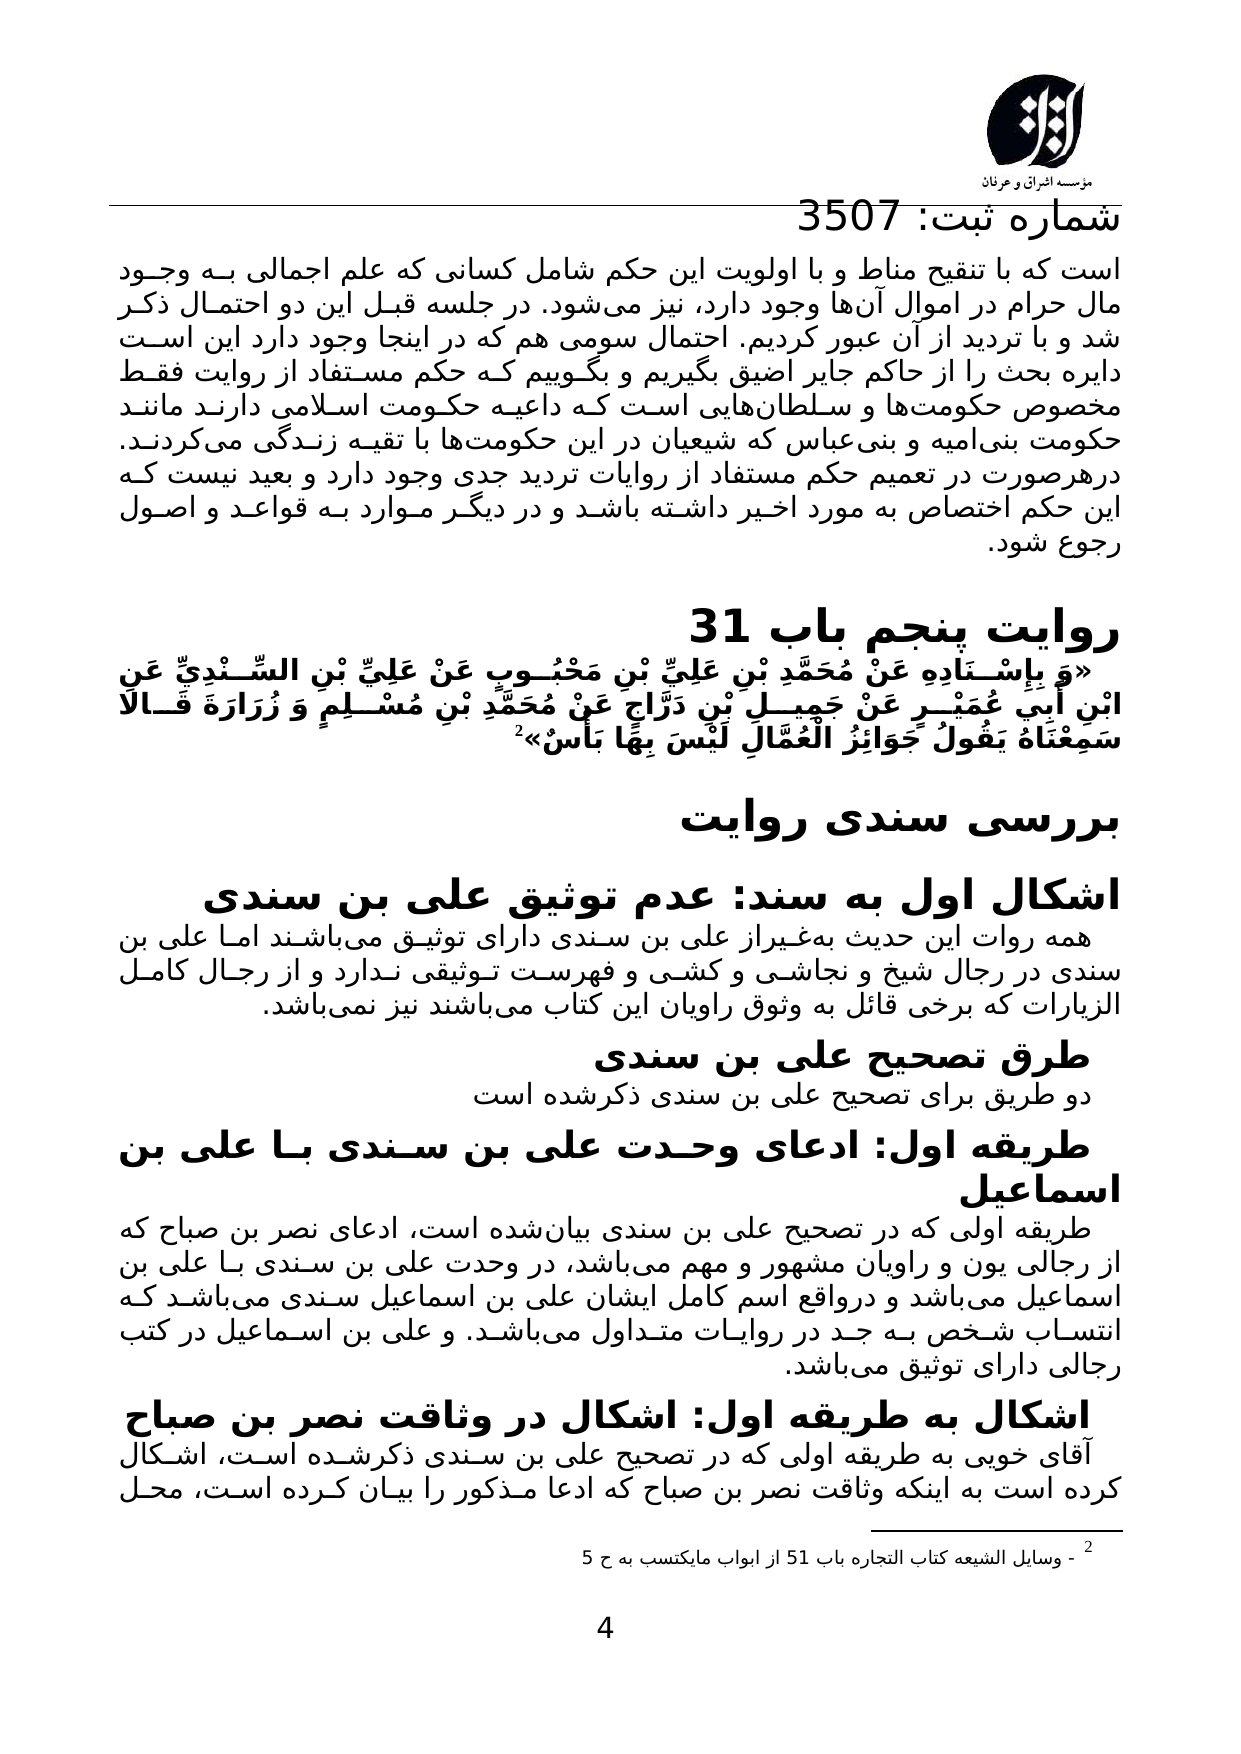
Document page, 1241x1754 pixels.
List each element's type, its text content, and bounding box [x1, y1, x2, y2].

subtitle طرق تصحیح علی بن سندی [118, 1034, 1122, 1077]
subtitle طریقه اول: ادعای وحدت علی بن سندی با علی بن اسماعیل [118, 1124, 1122, 1211]
text دو طریق برای تصحیح علی بن سندی ذکرشده است [118, 1077, 1122, 1111]
text «وَ بِإِسْنَادِهِ عَنْ مُحَمَّدِ بْنِ عَلِيِّ بْنِ مَحْبُوبٍ عَنْ عَلِيِّ بْنِ السِّنْدِيِّ عَنِ ابْنِ أَبِي عُمَيْرٍ عَنْ جَمِيلِ بْنِ دَرَّاجٍ عَنْ مُحَمَّدِ بْنِ مُسْلِمٍ وَ زُرَارَةَ قَالا سَمِعْنَاهُ يَقُولُ جَوَائِزُ الْعُمَّالِ لَيْسَ بِهَا بَأْسٌ» [118, 653, 1122, 755]
text طریقه اولی که در تصحیح علی بن سندی بیان‌شده است، ادعای نصر بن صباح که از رجالی یون و راویان مشهور و مهم می‌باشد، در وحدت علی بن سندی با علی بن اسماعیل می‌باشد و درواقع اسم کامل ایشان علی بن اسماعیل سندی می‌باشد که انتساب شخص به جد در روایات متداول می‌باشد. و علی بن اسماعیل در کتب رجالی دارای توثیق می‌باشد. [118, 1211, 1122, 1381]
subtitle اشکال اول به سند: عدم توثیق علی بن سندی [118, 871, 1122, 919]
text همه روات این حدیث به‌غیراز علی بن سندی دارای توثیق می‌باشند اما علی بن سندی در رجال شیخ و نجاشی و کشی و فهرست توثیقی ندارد و از رجال کامل الزیارات که برخی قائل به وثوق راویان این کتاب می‌باشند نیز نمی‌باشد. [118, 919, 1122, 1021]
subtitle بررسی سندی روایت [118, 791, 1122, 842]
subtitle روایت پنجم باب 31 [118, 600, 1122, 653]
subtitle اشکال به طریقه اول: اشکال در وثاقت نصر بن صباح [118, 1393, 1122, 1437]
picture [978, 73, 1093, 192]
